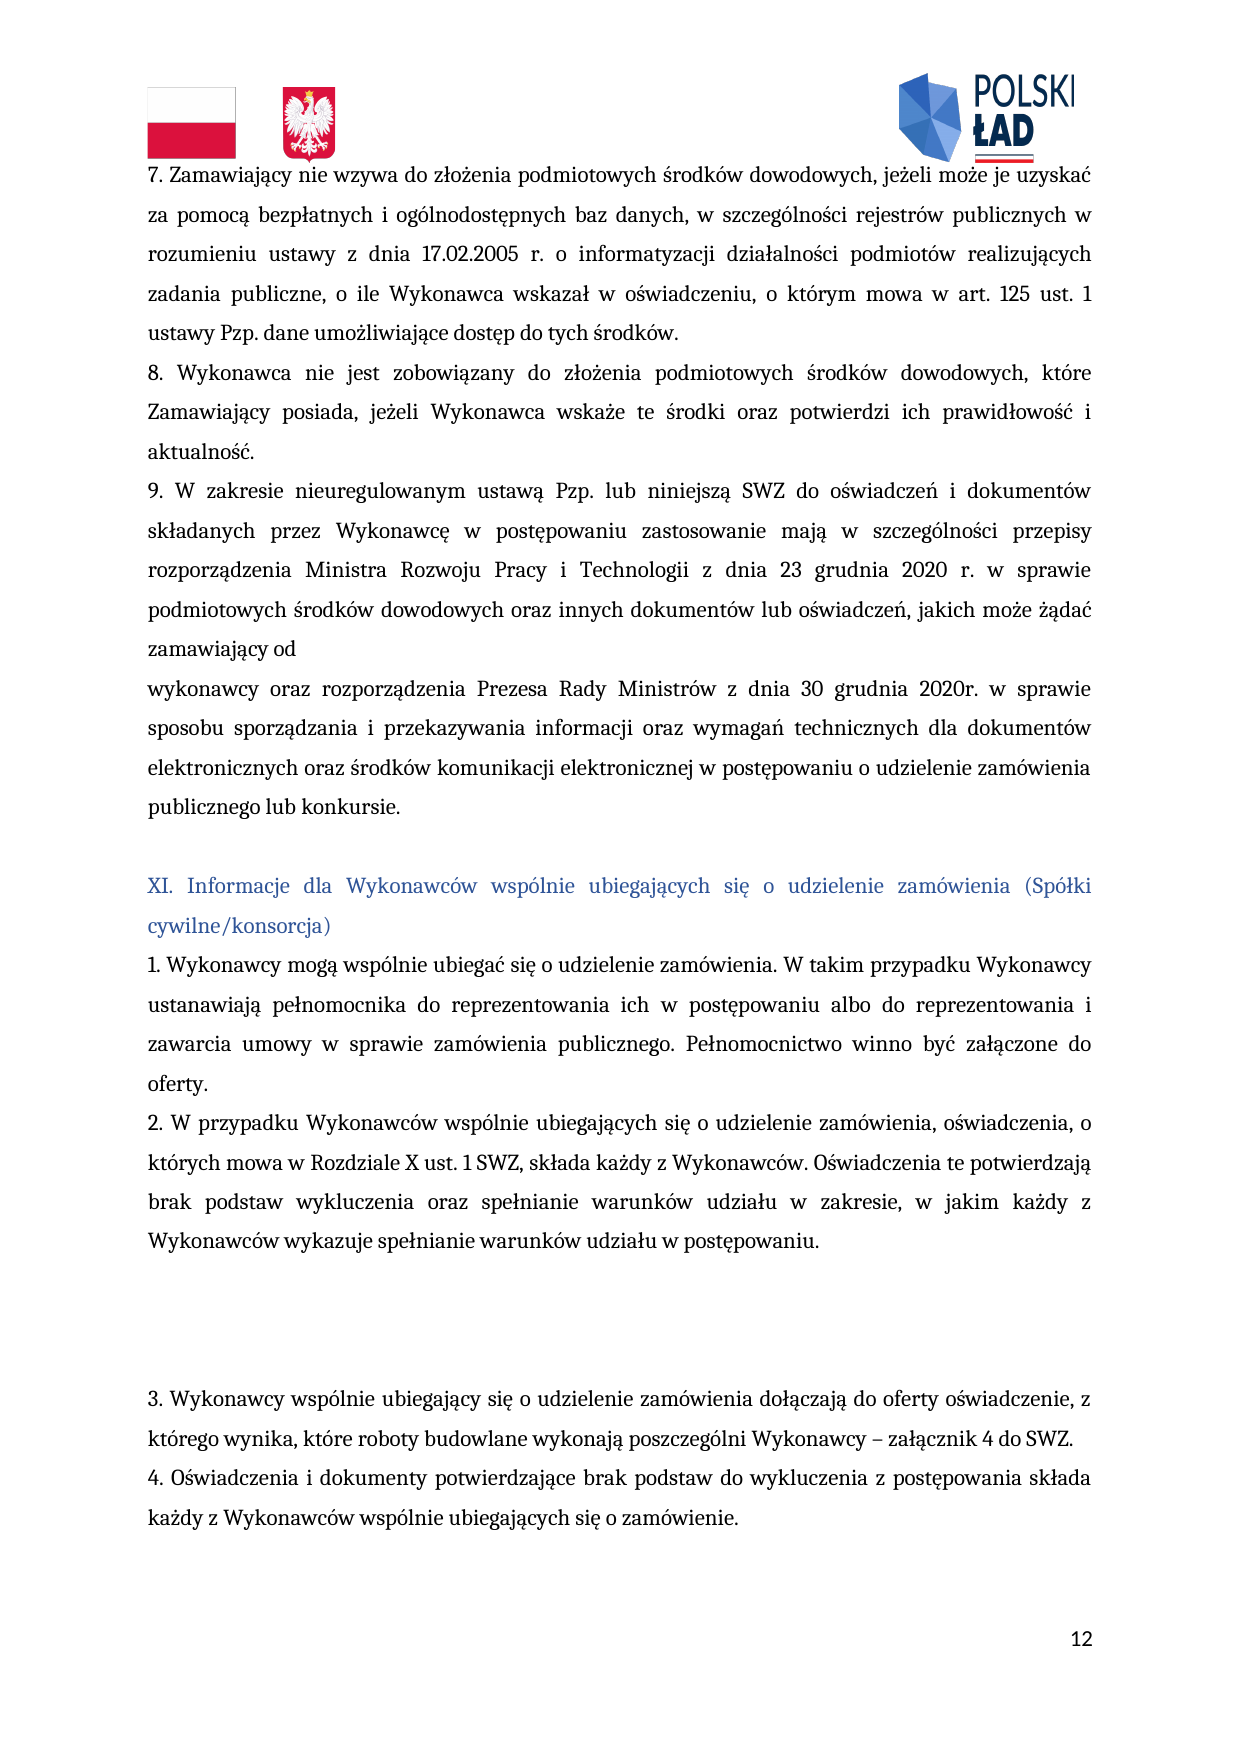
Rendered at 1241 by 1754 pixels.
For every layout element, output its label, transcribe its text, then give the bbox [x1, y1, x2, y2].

text wykonawcy oraz rozporządzenia Prezesa Rady Ministrów z dnia 30 grudnia 2020r. w sprawie sposobu sporządzania i przekazywania informacji oraz wymagań technicznych dla dokumentów elektronicznych oraz środków komunikacji elektronicznej w postępowaniu o udzielenie zamówienia publicznego lub konkursie. [148, 676, 1093, 820]
text 2. W przypadku Wykonawców wspólnie ubiegających się o udzielenie zamówienia, oświadczenia, o których mowa w Rozdziale X ust. 1 SWZ, składa każdy z Wykonawców. Oświadczenia te potwierdzają brak podstaw wykluczenia oraz spełnianie warunków udziału w zakresie, w jakim każdy z Wykonawców wykazuje spełnianie warunków udziału w postępowaniu. [148, 1110, 1093, 1254]
picture [147, 87, 336, 163]
text 9. W zakresie nieuregulowanym ustawą Pzp. lub niniejszą SWZ do oświadczeń i dokumentów składanych przez Wykonawcę w postępowaniu zastosowanie mają w szczególności przepisy rozporządzenia Ministra Rozwoju Pracy i Technologii z dnia 23 grudnia 2020 r. w sprawie podmiotowych środków dowodowych oraz innych dokumentów lub oświadczeń, jakich może żądać zamawiający od [148, 478, 1093, 662]
text 8. Wykonawca nie jest zobowiązany do złożenia podmiotowych środków dowodowych, które Zamawiający posiada, jeżeli Wykonawca wskaże te środki oraz potwierdzi ich prawidłowość i aktualność. [148, 360, 1093, 465]
text 4. Oświadczenia i dokumenty potwierdzające brak podstaw do wykluczenia z postępowania składa każdy z Wykonawców wspólnie ubiegających się o zamówienie. [148, 1465, 1093, 1531]
text 3. Wykonawcy wspólnie ubiegający się o udzielenie zamówienia dołączają do oferty oświadczenie, z którego wynika, które roboty budowlane wykonają poszczególni Wykonawcy – załącznik 4 do SWZ. [148, 1386, 1093, 1452]
text XI. Informacje dla Wykonawców wspólnie ubiegających się o udzielenie zamówienia (Spółki cywilne/konsorcja) [148, 873, 1093, 939]
picture [899, 73, 1074, 163]
text 7. Zamawiający nie wzywa do złożenia podmiotowych środków dowodowych, jeżeli może je uzyskać za pomocą bezpłatnych i ogólnodostępnych baz danych, w szczególności rejestrów publicznych w rozumieniu ustawy z dnia 17.02.2005 r. o informatyzacji działalności podmiotów realizujących zadania publiczne, o ile Wykonawca wskazał w oświadczeniu, o którym mowa w art. 125 ust. 1 ustawy Pzp. dane umożliwiające dostęp do tych środków. [148, 162, 1093, 347]
text 1. Wykonawcy mogą wspólnie ubiegać się o udzielenie zamówienia. W takim przypadku Wykonawcy ustanawiają pełnomocnika do reprezentowania ich w postępowaniu albo do reprezentowania i zawarcia umowy w sprawie zamówienia publicznego. Pełnomocnictwo winno być załączone do oferty. [148, 952, 1093, 1097]
